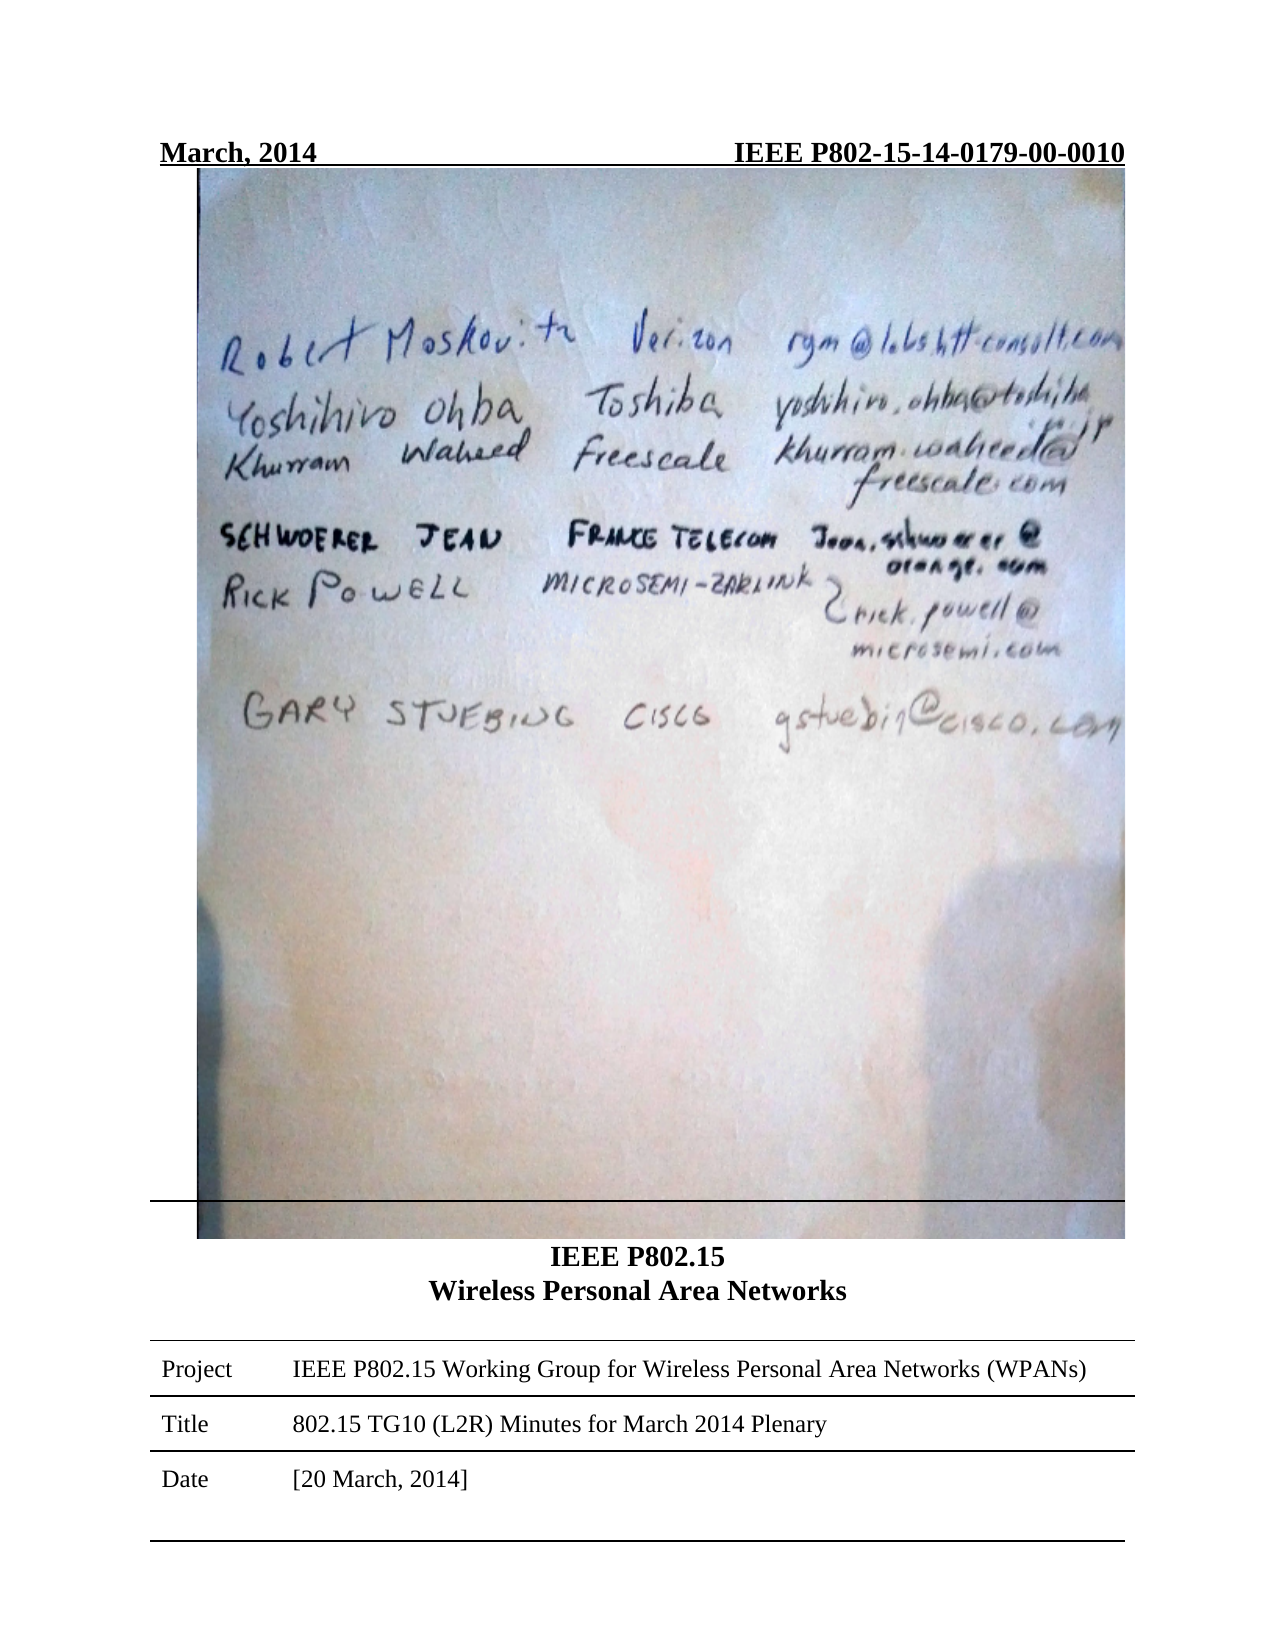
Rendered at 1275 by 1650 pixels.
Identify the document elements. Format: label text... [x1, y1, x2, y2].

table_cell Date Submitted [150, 1452, 281, 1506]
table_header IEEE P802.15 Working Group for Wireless Personal Area Networks (WPANs) [281, 1341, 1134, 1395]
table_cell 802.15 TG10 (L2R) Minutes for March 2014 Plenary [281, 1397, 1134, 1450]
text Wireless Personal Area Networks [150, 1273, 1125, 1306]
text IEEE P802.15 [150, 1239, 1125, 1273]
table_cell Title [150, 1397, 281, 1450]
table_header Project [150, 1341, 281, 1395]
table_cell [20 March, 2014] [281, 1452, 1134, 1506]
